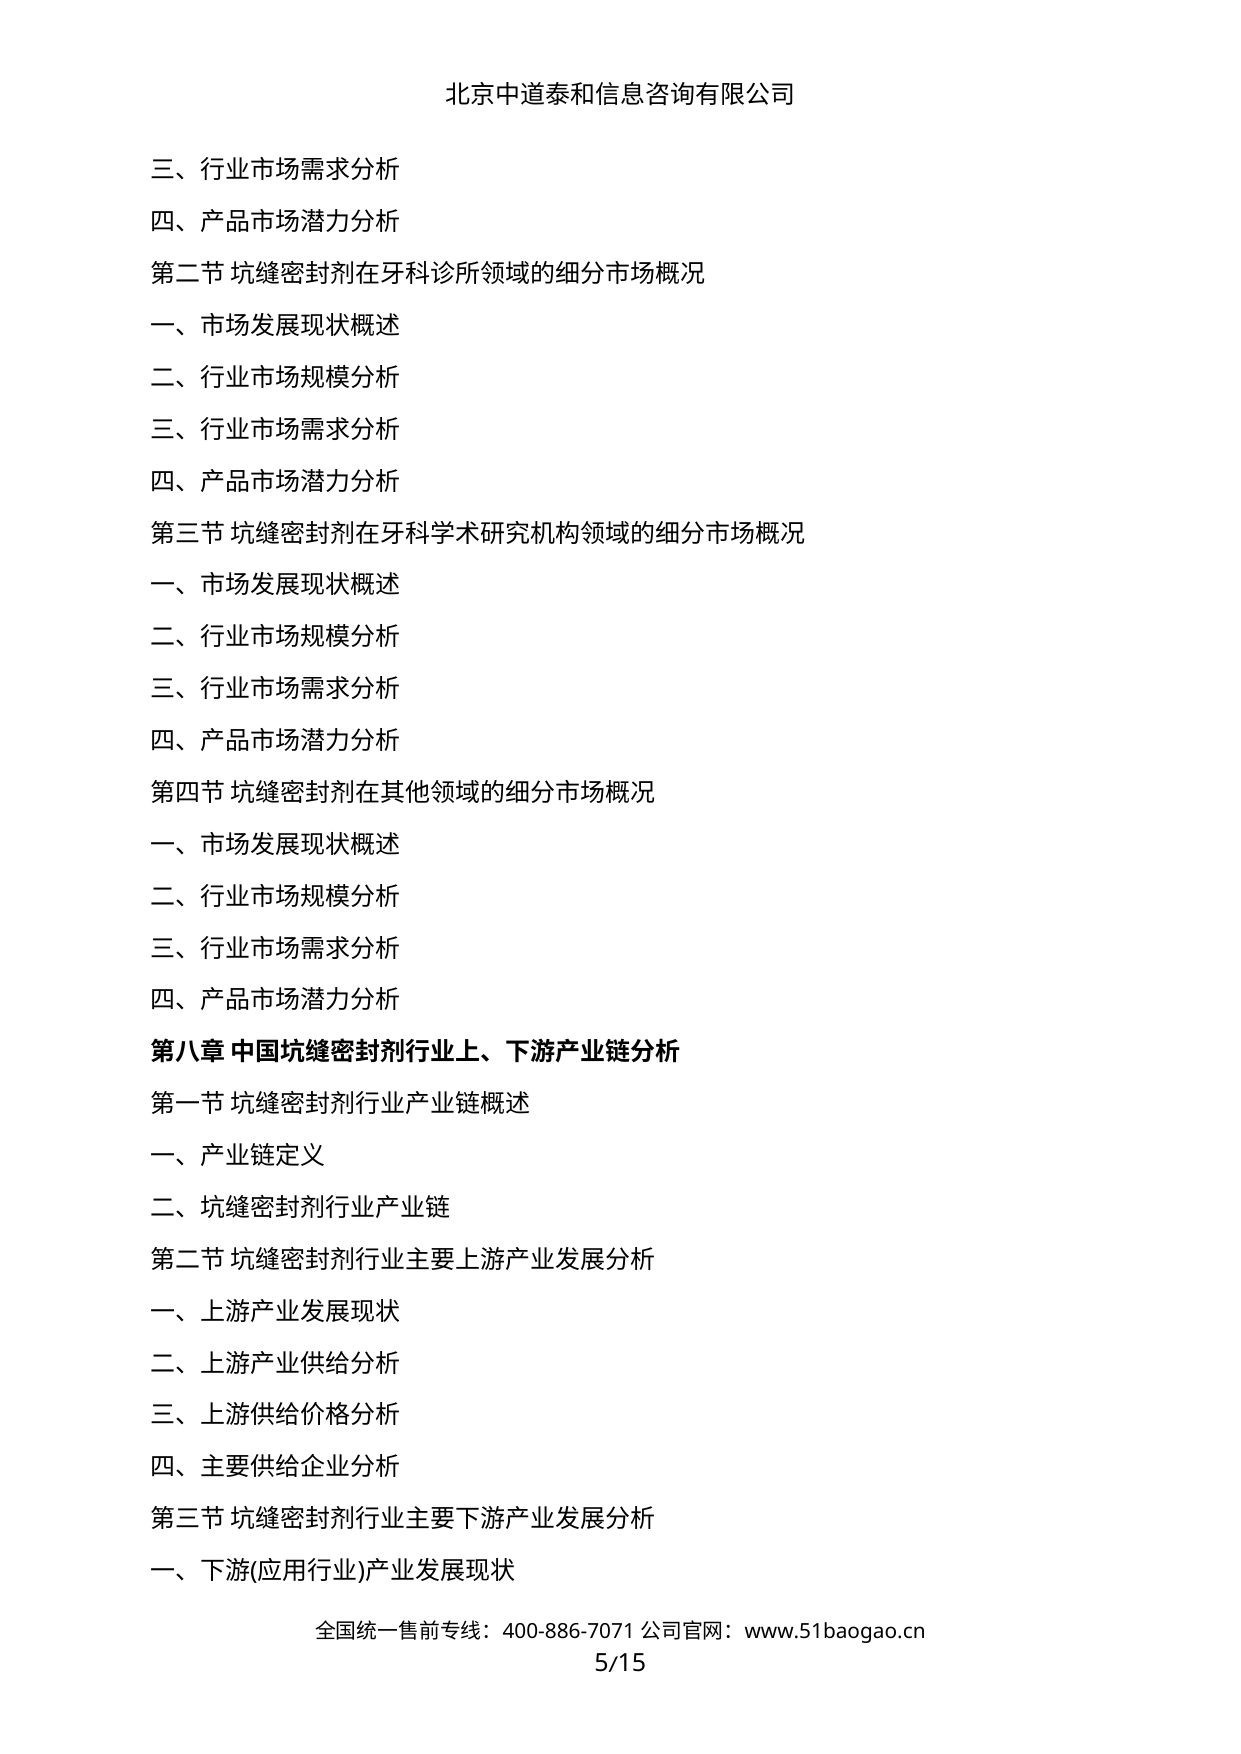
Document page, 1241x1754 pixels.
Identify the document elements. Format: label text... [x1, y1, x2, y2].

text 一、市场发展现状概述 [150, 565, 1090, 601]
text 二、行业市场规模分析 [150, 357, 1090, 394]
text 三、行业市场需求分析 [150, 150, 1090, 186]
text 第二节 坑缝密封剂在牙科诊所领域的细分市场概况 [150, 254, 1090, 290]
text 四、产品市场潜力分析 [150, 980, 1090, 1016]
text 一、产业链定义 [150, 1136, 1090, 1172]
text 二、坑缝密封剂行业产业链 [150, 1187, 1090, 1224]
text 三、行业市场需求分析 [150, 669, 1090, 705]
text 四、产品市场潜力分析 [150, 202, 1090, 238]
text 二、上游产业供给分析 [150, 1343, 1090, 1379]
text 四、产品市场潜力分析 [150, 721, 1090, 757]
text 三、上游供给价格分析 [150, 1395, 1090, 1431]
text 四、主要供给企业分析 [150, 1447, 1090, 1483]
text 第一节 坑缝密封剂行业产业链概述 [150, 1084, 1090, 1120]
text 三、行业市场需求分析 [150, 409, 1090, 446]
text 第四节 坑缝密封剂在其他领域的细分市场概况 [150, 772, 1090, 809]
text 第二节 坑缝密封剂行业主要上游产业发展分析 [150, 1239, 1090, 1276]
text 第三节 坑缝密封剂在牙科学术研究机构领域的细分市场概况 [150, 513, 1090, 549]
text 第八章 中国坑缝密封剂行业上、下游产业链分析 [150, 1032, 1090, 1068]
text 二、行业市场规模分析 [150, 876, 1090, 912]
text 一、市场发展现状概述 [150, 306, 1090, 342]
text 二、行业市场规模分析 [150, 617, 1090, 653]
text 第三节 坑缝密封剂行业主要下游产业发展分析 [150, 1499, 1090, 1535]
text 一、上游产业发展现状 [150, 1291, 1090, 1327]
text 一、市场发展现状概述 [150, 824, 1090, 861]
text 四、产品市场潜力分析 [150, 461, 1090, 497]
text 三、行业市场需求分析 [150, 928, 1090, 964]
text 一、下游(应用行业)产业发展现状 [150, 1551, 1090, 1587]
